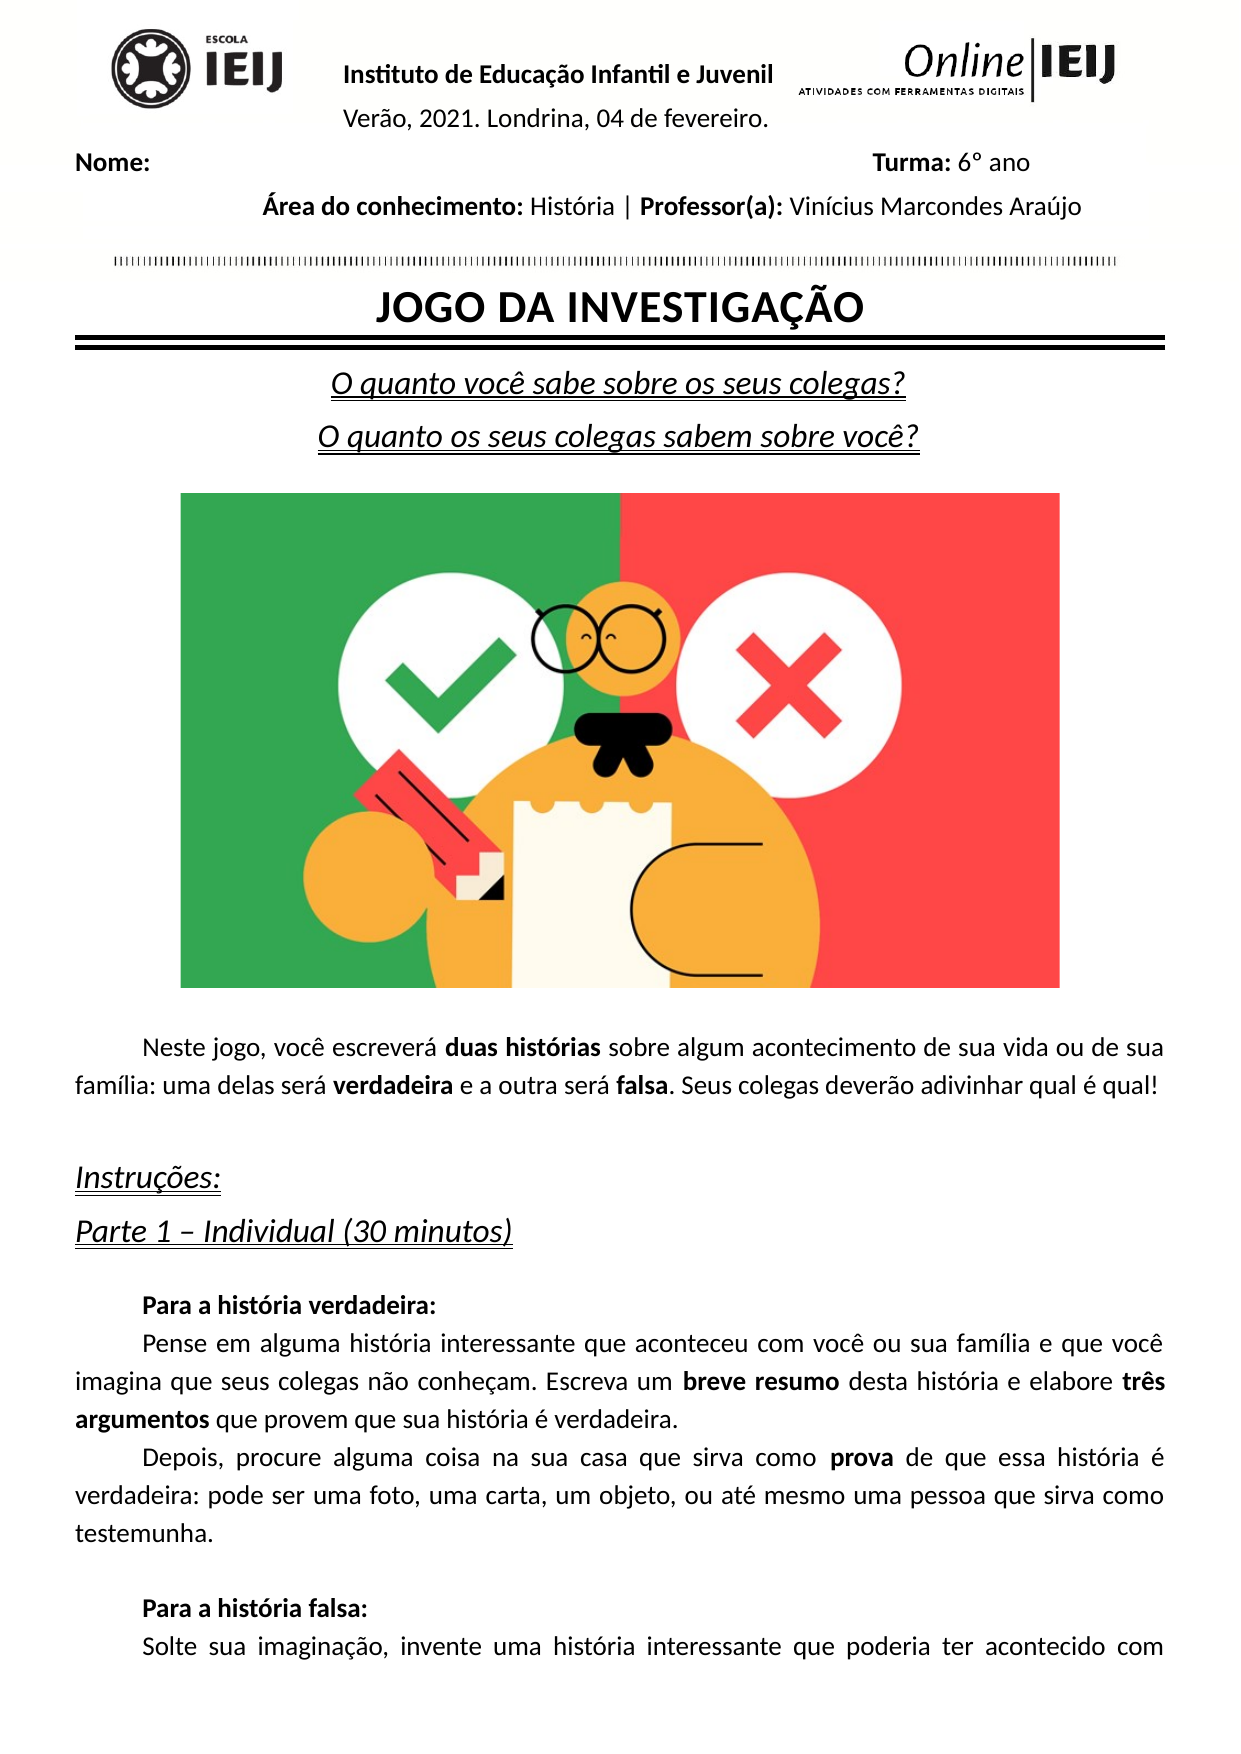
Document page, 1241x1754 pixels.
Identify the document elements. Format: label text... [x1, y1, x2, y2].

text O quanto você sabe sobre os seus colegas? [75, 362, 1165, 403]
picture [180, 493, 1060, 988]
picture [0, 0, 1239, 300]
text Parte 1 – Individual (30 minutos) [75, 1209, 1165, 1250]
text Neste jogo, você escreverá duas histórias sobre algum acontecimento de sua vida ou de sua família: uma delas será verdadeira e a outra será falsa. Seus colegas deverão adivinhar qual é qual! [75, 1030, 1165, 1101]
text Pense em alguma história interessante que aconteceu com você ou sua família e que você imagina que seus colegas não conheçam. Escreva um breve resumo desta história e elabore três argumentos que provem que sua história é verdadeira. [75, 1326, 1165, 1435]
text Para a história falsa: [75, 1592, 1165, 1624]
text JOGO DA INVESTIGAÇÃO [75, 277, 1165, 335]
text O quanto os seus colegas sabem sobre você? [75, 415, 1165, 456]
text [75, 1629, 1165, 1662]
text Instruções: [75, 1156, 1165, 1197]
text Para a história verdadeira: [75, 1288, 1165, 1321]
text Depois, procure alguma coisa na sua casa que sirva como prova de que essa história é verdadeira: pode ser uma foto, uma carta, um objeto, ou até mesmo uma pessoa que sirva como testemunha. [75, 1440, 1165, 1549]
